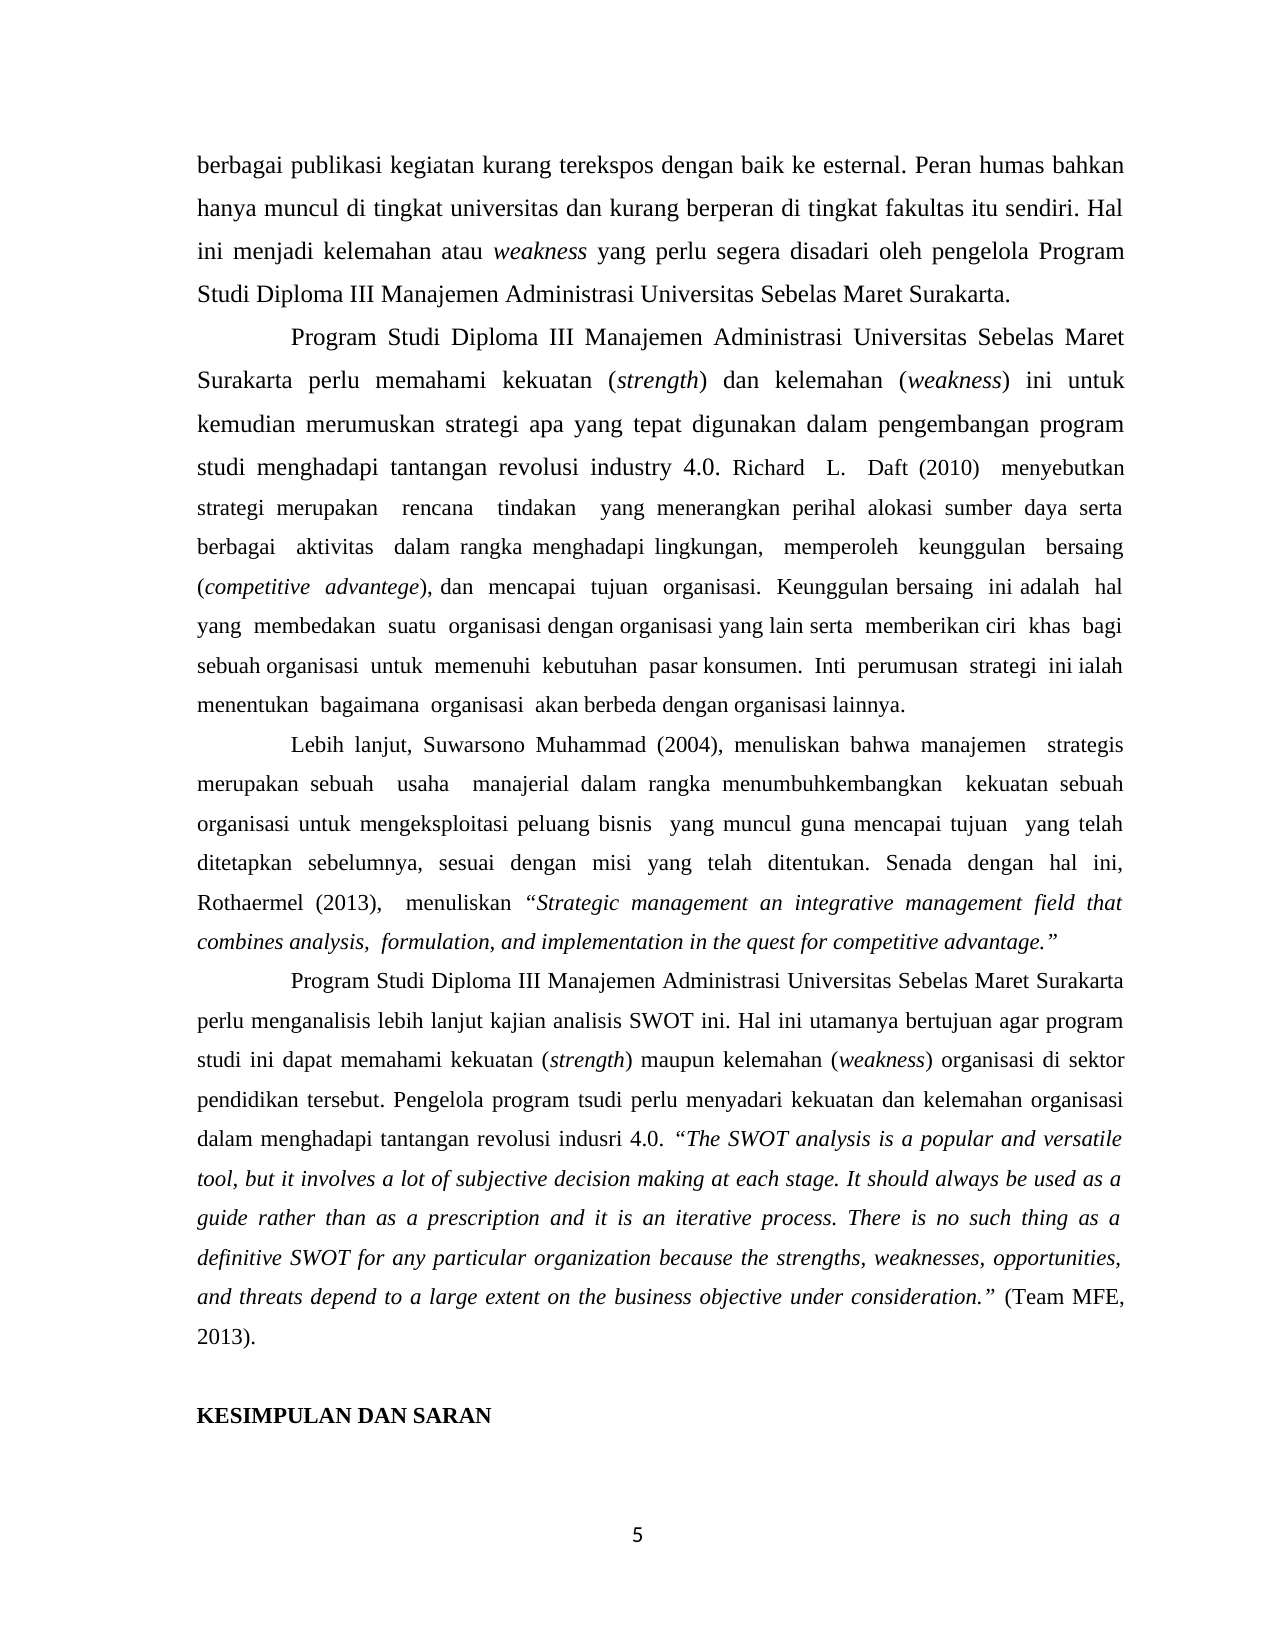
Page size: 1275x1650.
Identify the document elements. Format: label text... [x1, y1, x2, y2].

text Program Studi Diploma III Manajemen Administrasi Universitas Sebelas Maret Surakarta perlu menganalisis lebih lanjut kajian analisis SWOT ini. Hal ini utamanya bertujuan agar program studi ini dapat memahami kekuatan (strength) maupun kelemahan (weakness) organisasi di sektor pendidikan tersebut. Pengelola program tsudi perlu menyadari kekuatan dan kelemahan organisasi dalam menghadapi tantangan revolusi indusri 4.0. “The SWOT analysis is a popular and versatile tool, but it involves a lot of subjective decision making at each stage. It should always be used as a guide rather than as a prescription and it is an iterative process. There is no such thing as a definitive SWOT for any particular organization because the strengths, weaknesses, opportunities, and threats depend to a large extent on the business objective under consideration.” (Team MFE, 2013). [197, 967, 1125, 1349]
text Program Studi Diploma III Manajemen Administrasi Universitas Sebelas Maret Surakarta perlu memahami kekuatan (strength) dan kelemahan (weakness) ini untuk kemudian merumuskan strategi apa yang tepat digunakan dalam pengembangan program studi menghadapi tantangan revolusi industry 4.0. Richard L. Daft (2010) menyebutkan strategi merupakan rencana tindakan yang menerangkan perihal alokasi sumber daya serta berbagai aktivitas dalam rangka menghadapi lingkungan, memperoleh keunggulan bersaing (competitive advantege), dan mencapai tujuan organisasi. Keunggulan bersaing ini adalah hal yang membedakan suatu organisasi dengan organisasi yang lain serta memberikan ciri khas bagi sebuah organisasi untuk memenuhi kebutuhan pasar konsumen. Inti perumusan strategi ini ialah menentukan bagaimana organisasi akan berbeda dengan organisasi lainnya. [197, 322, 1125, 717]
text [197, 150, 1125, 308]
text Lebih lanjut, Suwarsono Muhammad (2004), menuliskan bahwa manajemen strategis merupakan sebuah usaha manajerial dalam rangka menumbuhkembangkan kekuatan sebuah organisasi untuk mengeksploitasi peluang bisnis yang muncul guna mencapai tujuan yang telah ditetapkan sebelumnya, sesuai dengan misi yang telah ditentukan. Senada dengan hal ini, Rothaermel (2013), menuliskan “Strategic management an integrative management field that combines analysis, formulation, and implementation in the quest for competitive advantage.” [197, 731, 1125, 954]
text KESIMPULAN DAN SARAN [196, 1402, 1125, 1428]
